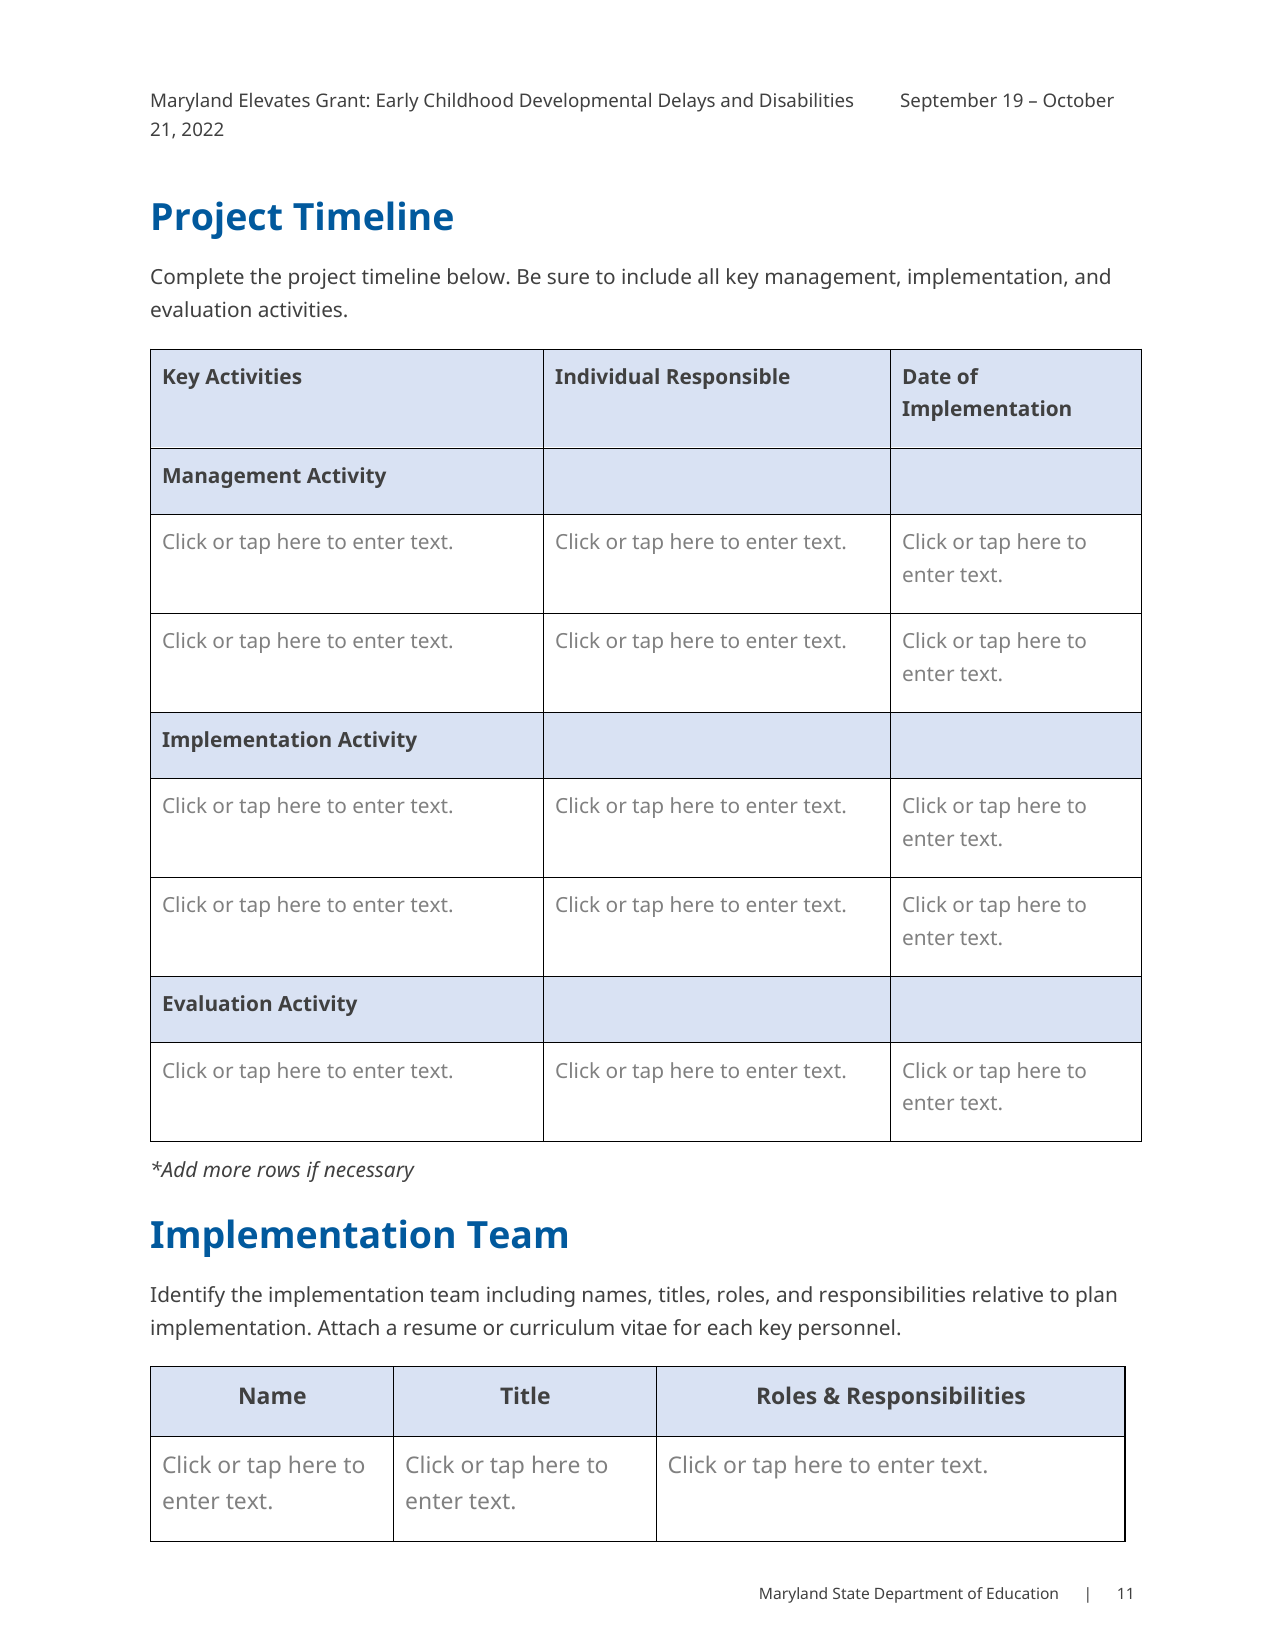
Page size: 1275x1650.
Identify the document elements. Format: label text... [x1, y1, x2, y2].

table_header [657, 1367, 1124, 1436]
table_cell [151, 515, 543, 613]
text *Add more rows if necessary [150, 1155, 1125, 1183]
table_cell [544, 449, 890, 514]
table_cell [891, 779, 1141, 877]
table_cell [394, 1437, 656, 1541]
text Identify the implementation team including names, titles, roles, and responsibilities relative to plan implementation. Attach a resume or curriculum vitae for each key personnel. [150, 1280, 1125, 1341]
table_cell [544, 713, 890, 778]
table_cell [544, 515, 890, 613]
table_cell Management Activity [151, 449, 543, 514]
table_cell [544, 878, 890, 976]
table_cell [891, 977, 1141, 1042]
table_cell [891, 515, 1141, 613]
table_cell [151, 1043, 543, 1141]
table_cell Implementation Activity [151, 713, 543, 778]
table_cell [151, 1437, 393, 1541]
table_cell Evaluation Activity [151, 977, 543, 1042]
table_cell [151, 878, 543, 976]
table_header Individual Responsible [544, 350, 890, 447]
table_cell [891, 878, 1141, 976]
subtitle Project Timeline [150, 191, 1125, 242]
table_header Date of Implementation [891, 350, 1141, 447]
table_cell [891, 1043, 1141, 1141]
table_cell [544, 977, 890, 1042]
table_cell [657, 1437, 1124, 1541]
subtitle Implementation Team [150, 1208, 1125, 1259]
table_header Key Activities [151, 350, 543, 447]
table_cell [544, 779, 890, 877]
table_cell [151, 614, 543, 712]
table_cell [151, 779, 543, 877]
table_cell [891, 449, 1141, 514]
table_cell [544, 614, 890, 712]
text Complete the project timeline below. Be sure to include all key management, implementation, and evaluation activities. [150, 262, 1125, 323]
table_cell [891, 614, 1141, 712]
table_header Name [151, 1367, 393, 1436]
table_cell [891, 713, 1141, 778]
table_header Title [394, 1367, 656, 1436]
table_cell [544, 1043, 890, 1141]
